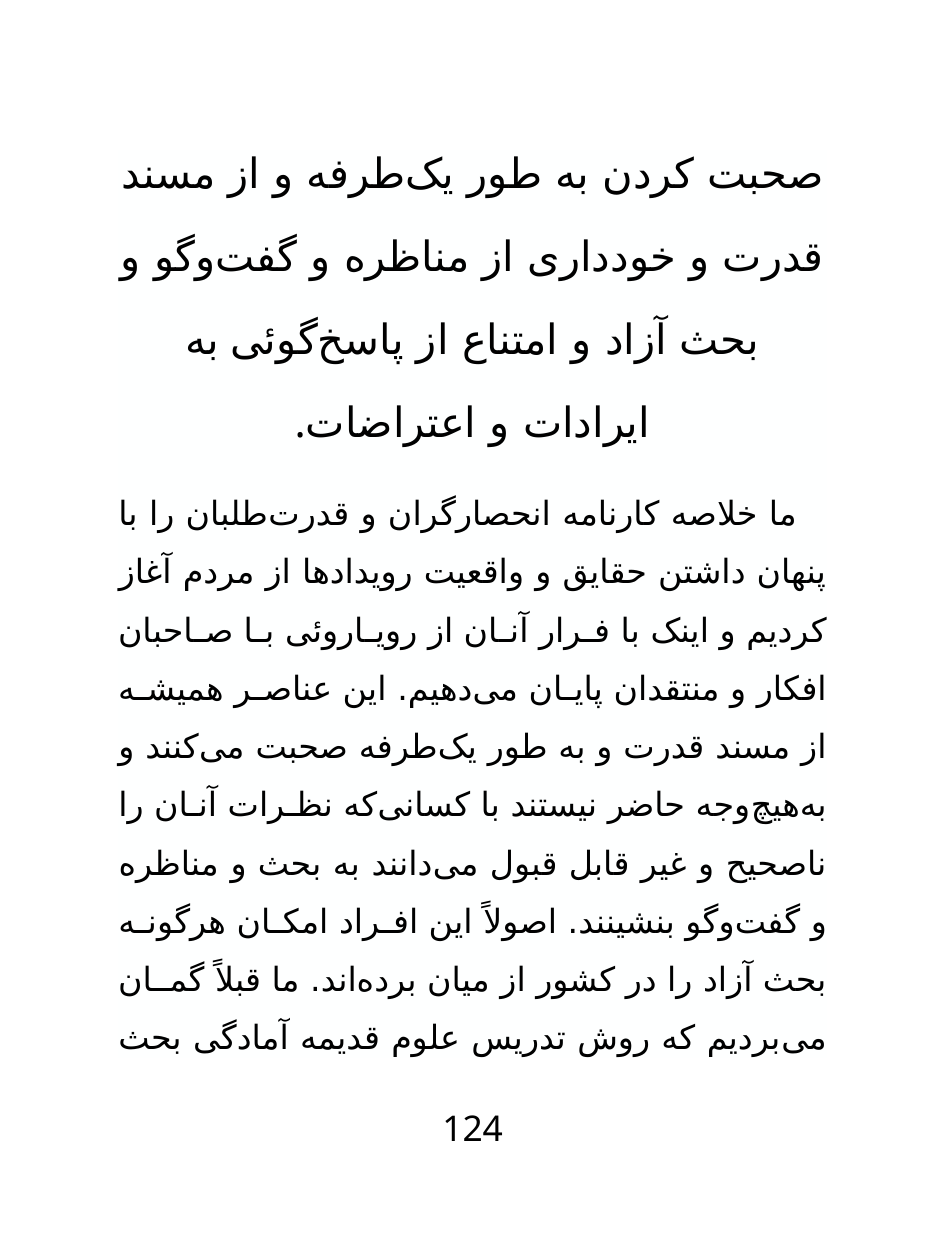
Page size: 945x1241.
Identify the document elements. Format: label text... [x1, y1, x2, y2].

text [118, 495, 827, 1058]
subtitle صحبت کردن به طور یک‌طرفه و از مسند قدرت و خودداری از مناظره و گفت‌وگو و بحث آزاد و امتناع از پاسخ‌گوئی ‌به ایرادات و اعتراضات. [118, 150, 827, 454]
